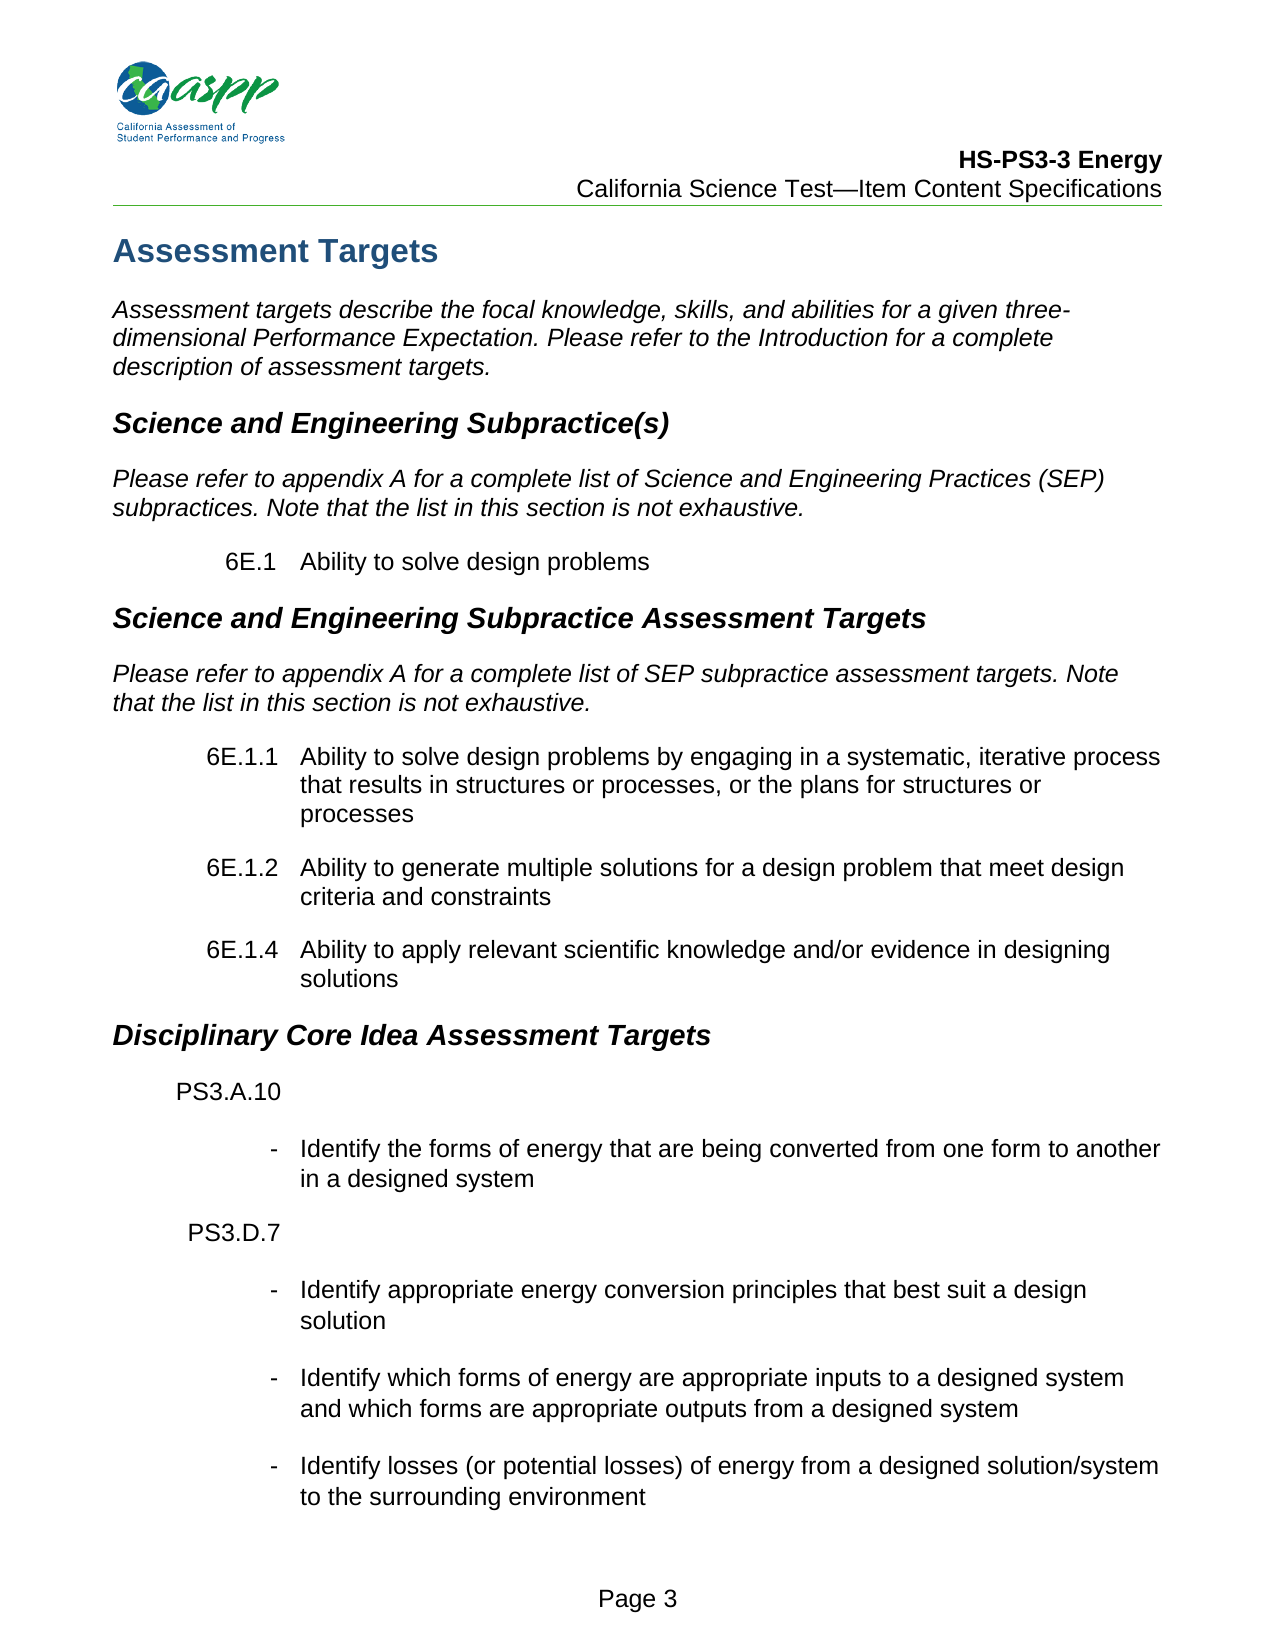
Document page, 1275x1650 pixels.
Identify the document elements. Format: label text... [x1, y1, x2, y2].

text Assessment targets describe the focal knowledge, skills, and abilities for a given three-dimensional Performance Expectation. Please refer to the Introduction for a complete description of assessment targets. [112, 294, 1162, 381]
subtitle PS3.D.7 [187, 1218, 1162, 1247]
subtitle Assessment Targets [112, 231, 1162, 269]
text Identify appropriate energy conversion principles that best suit a design solution [270, 1272, 1162, 1334]
subtitle Disciplinary Core Idea Assessment Targets [112, 1018, 1162, 1051]
text Identify losses (or potential losses) of energy from a designed solution/system to the surrounding environment [270, 1447, 1162, 1510]
text Please refer to appendix A for a complete list of SEP subpractice assessment targets. Note that the list in this section is not exhaustive. [112, 659, 1162, 717]
text Identify the forms of energy that are being converted from one form to another in a designed system [270, 1130, 1162, 1193]
text 6E.1.4 Ability to apply relevant scientific knowledge and/or evidence in designing solutions [206, 935, 1162, 993]
text Please refer to appendix A for a complete list of Science and Engineering Practices (SEP) subpractices. Note that the list in this section is not exhaustive. [112, 464, 1162, 522]
text Identify which forms of energy are appropriate inputs to a designed system and which forms are appropriate outputs from a designed system [270, 1359, 1162, 1422]
text 6E.1 Ability to solve design problems [225, 547, 1162, 576]
text 6E.1.1 Ability to solve design problems by engaging in a systematic, iterative process that results in structures or processes, or the plans for structures or processes [206, 742, 1162, 828]
picture [112, 60, 287, 146]
subtitle Science and Engineering Subpractice(s) [112, 406, 1162, 439]
subtitle Science and Engineering Subpractice Assessment Targets [112, 601, 1162, 634]
subtitle PS3.A.10 [176, 1076, 1162, 1105]
text 6E.1.2 Ability to generate multiple solutions for a design problem that meet design criteria and constraints [206, 853, 1162, 910]
